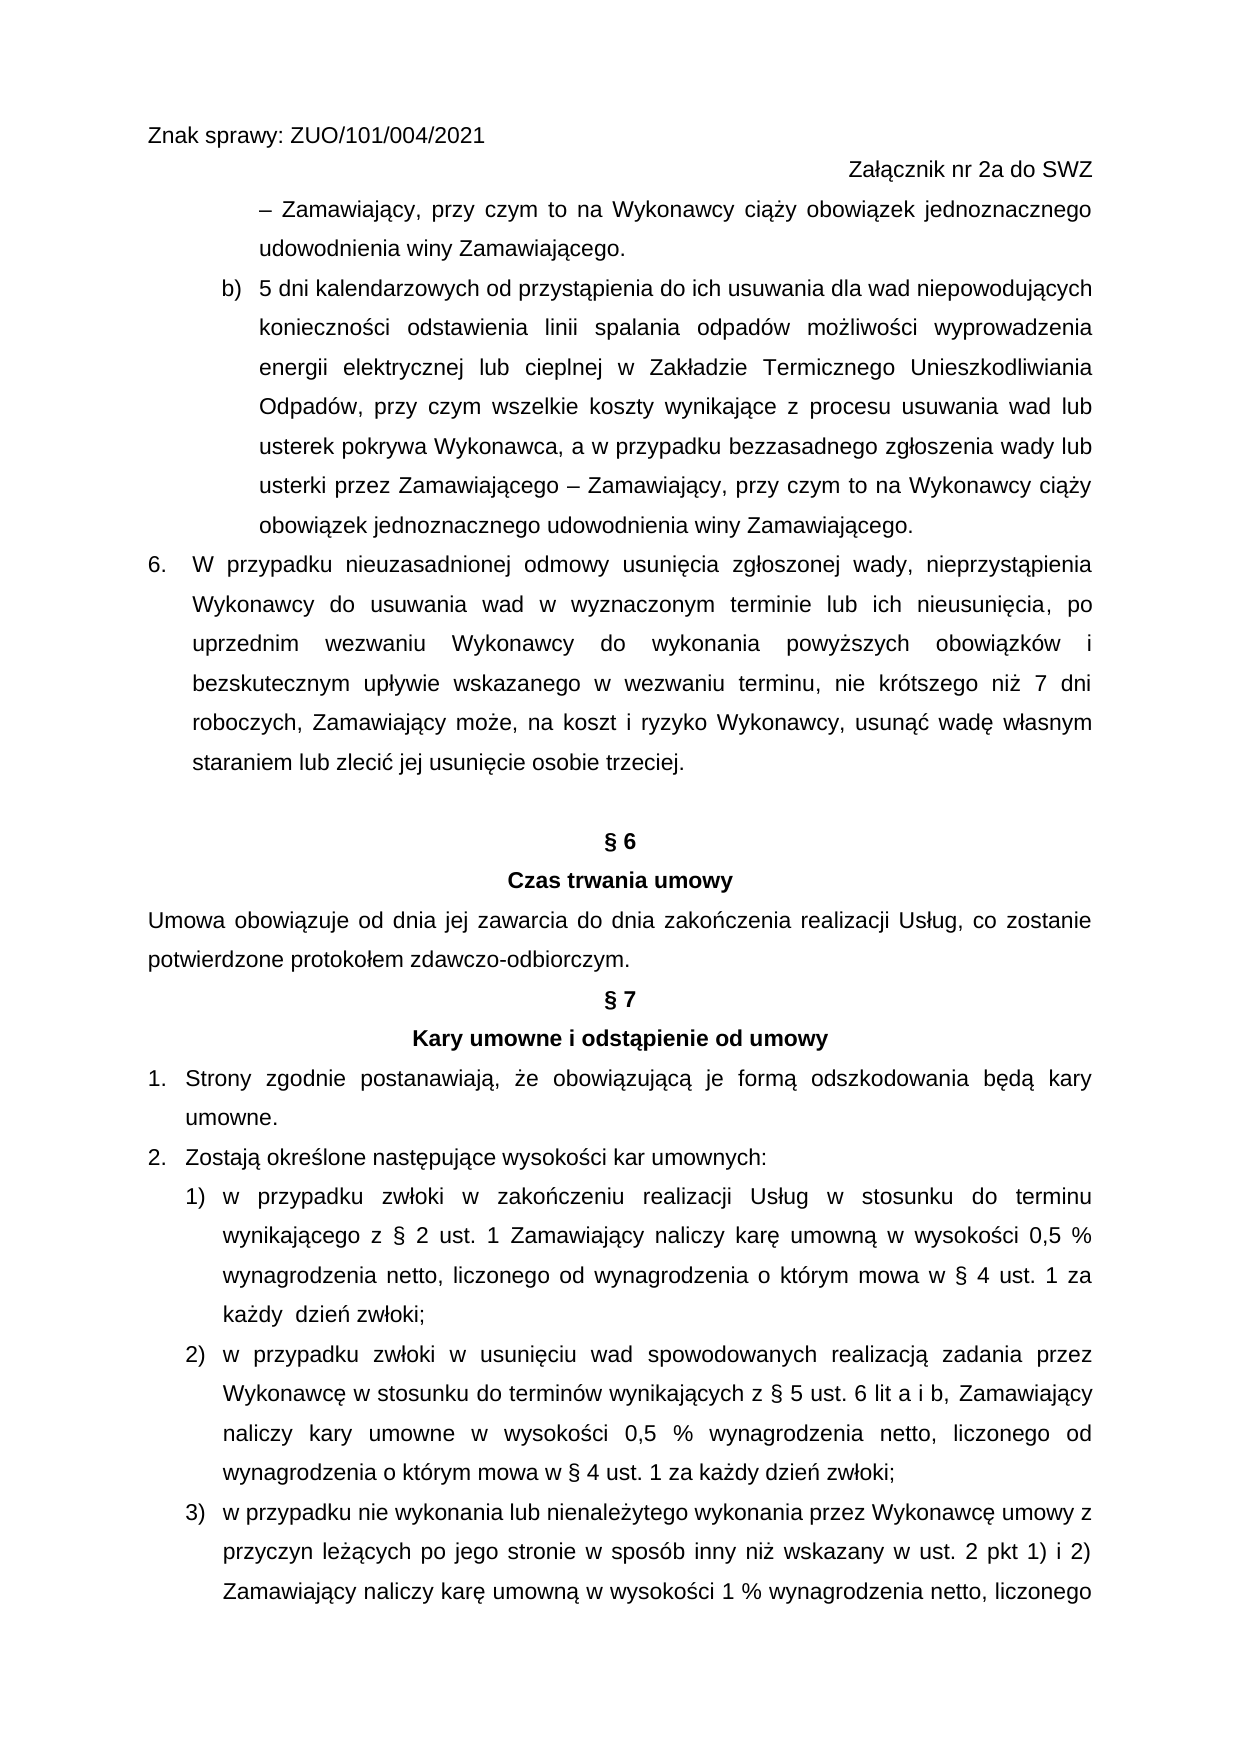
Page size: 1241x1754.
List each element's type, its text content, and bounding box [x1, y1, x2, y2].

text Umowa obowiązuje od dnia jej zawarcia do dnia zakończenia realizacji Usług, co zostanie potwierdzone protokołem zdawczo-odbiorczym. [148, 907, 1093, 972]
text Kary umowne i odstąpienie od umowy [148, 1025, 1093, 1051]
text § 6 [148, 828, 1093, 854]
list w przypadku zwłoki w usunięciu wad spowodowanych realizacją zadania przez Wykonawcę w stosunku do terminów wynikających z § 5 ust. 6 lit a i b, Zamawiający naliczy kary umowne w wysokości 0,5 % wynagrodzenia netto, liczonego od wynagrodzenia o którym mowa w § 4 ust. 1 za każdy dzień zwłoki; [185, 1341, 1093, 1486]
list W przypadku nieuzasadnionej odmowy usunięcia zgłoszonej wady, nieprzystąpienia Wykonawcy do usuwania wad w wyznaczonym terminie lub ich nieusunięcia, po uprzednim wezwaniu Wykonawcy do wykonania powyższych obowiązków i bezskutecznym upływie wskazanego w wezwaniu terminu, nie krótszego niż 7 dni roboczych, Zamawiający może, na koszt i ryzyko Wykonawcy, usunąć wadę własnym staraniem lub zlecić jej usunięcie osobie trzeciej. [148, 551, 1093, 775]
list Zostają określone następujące wysokości kar umownych: [148, 1143, 1093, 1170]
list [221, 196, 1093, 262]
text Czas trwania umowy [148, 867, 1093, 893]
list Strony zgodnie postanawiają, że obowiązującą je formą odszkodowania będą kary umowne. [148, 1064, 1093, 1130]
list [185, 1499, 1093, 1604]
text § 7 [148, 986, 1093, 1012]
list w przypadku zwłoki w zakończeniu realizacji Usług w stosunku do terminu wynikającego z § 2 ust. 1 Zamawiający naliczy karę umowną w wysokości 0,5 % wynagrodzenia netto, liczonego od wynagrodzenia o którym mowa w § 4 ust. 1 za każdy dzień zwłoki; [185, 1183, 1093, 1328]
list 5 dni kalendarzowych od przystąpienia do ich usuwania dla wad niepowodujących konieczności odstawienia linii spalania odpadów możliwości wyprowadzenia energii elektrycznej lub cieplnej w Zakładzie Termicznego Unieszkodliwiania Odpadów, przy czym wszelkie koszty wynikające z procesu usuwania wad lub usterek pokrywa Wykonawca, a w przypadku bezzasadnego zgłoszenia wady lub usterki przez Zamawiającego – Zamawiający, przy czym to na Wykonawcy ciąży obowiązek jednoznacznego udowodnienia winy Zamawiającego. [221, 275, 1093, 538]
